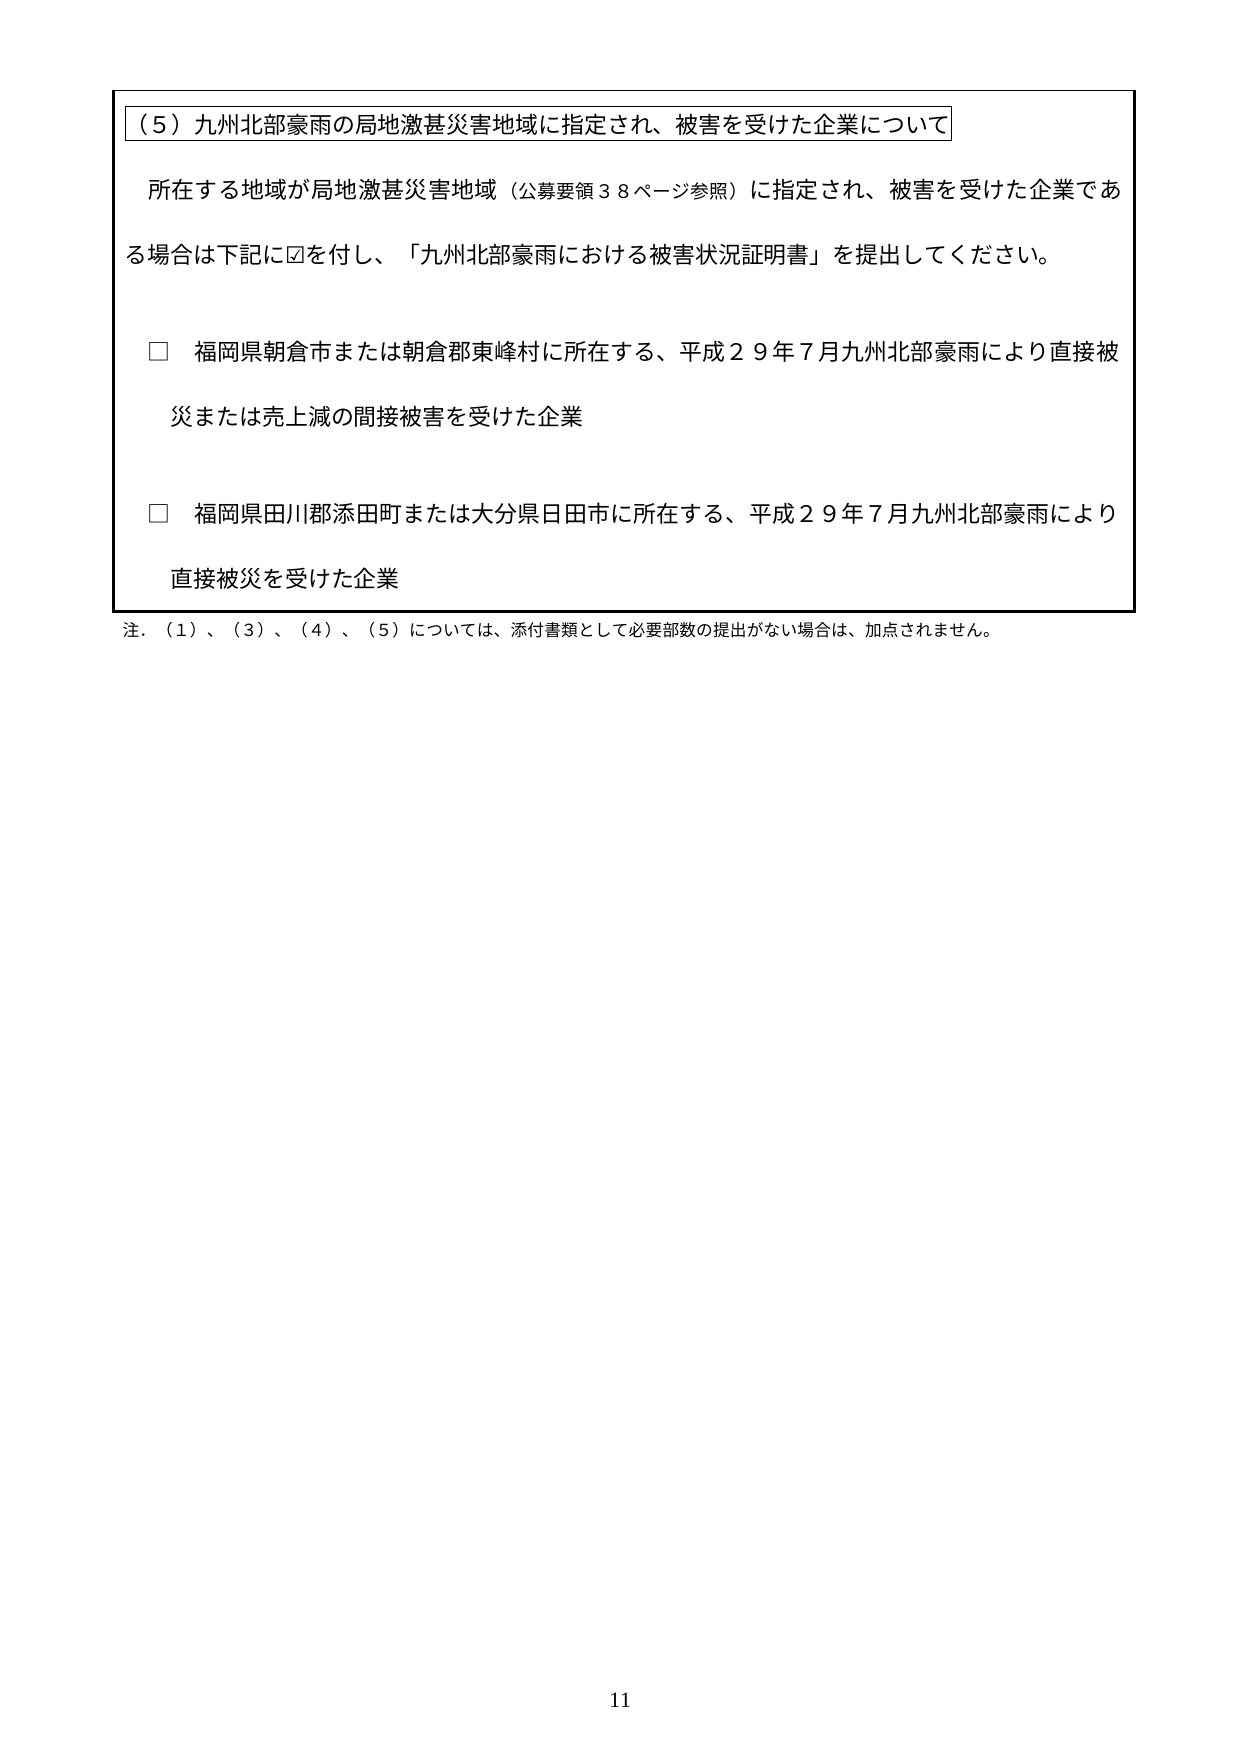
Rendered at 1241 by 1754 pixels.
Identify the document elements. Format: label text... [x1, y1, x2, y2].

table_cell （５）九州北部豪雨の局地激甚災害地域に指定され、被害を受けた企業について 所在する地域が局地激甚災害地域（公募要領３８ページ参照）に指定され、被害を受けた企業である場合は下記に☑を付し、「九州北部豪雨における被害状況証明書」を提出してください。 □ 福岡県朝倉市または朝倉郡東峰村に所在する、平成２９年７月九州北部豪雨により直接被災または売上減の間接被害を受けた企業 □ 福岡県田川郡添田町または大分県日田市に所在する、平成２９年７月九州北部豪雨により直接被災を受けた企業 [115, 91, 1133, 610]
text 注．（１）、（３）、（４）、（５）については、添付書類として必要部数の提出がない場合は、加点されません。 [122, 613, 1140, 645]
